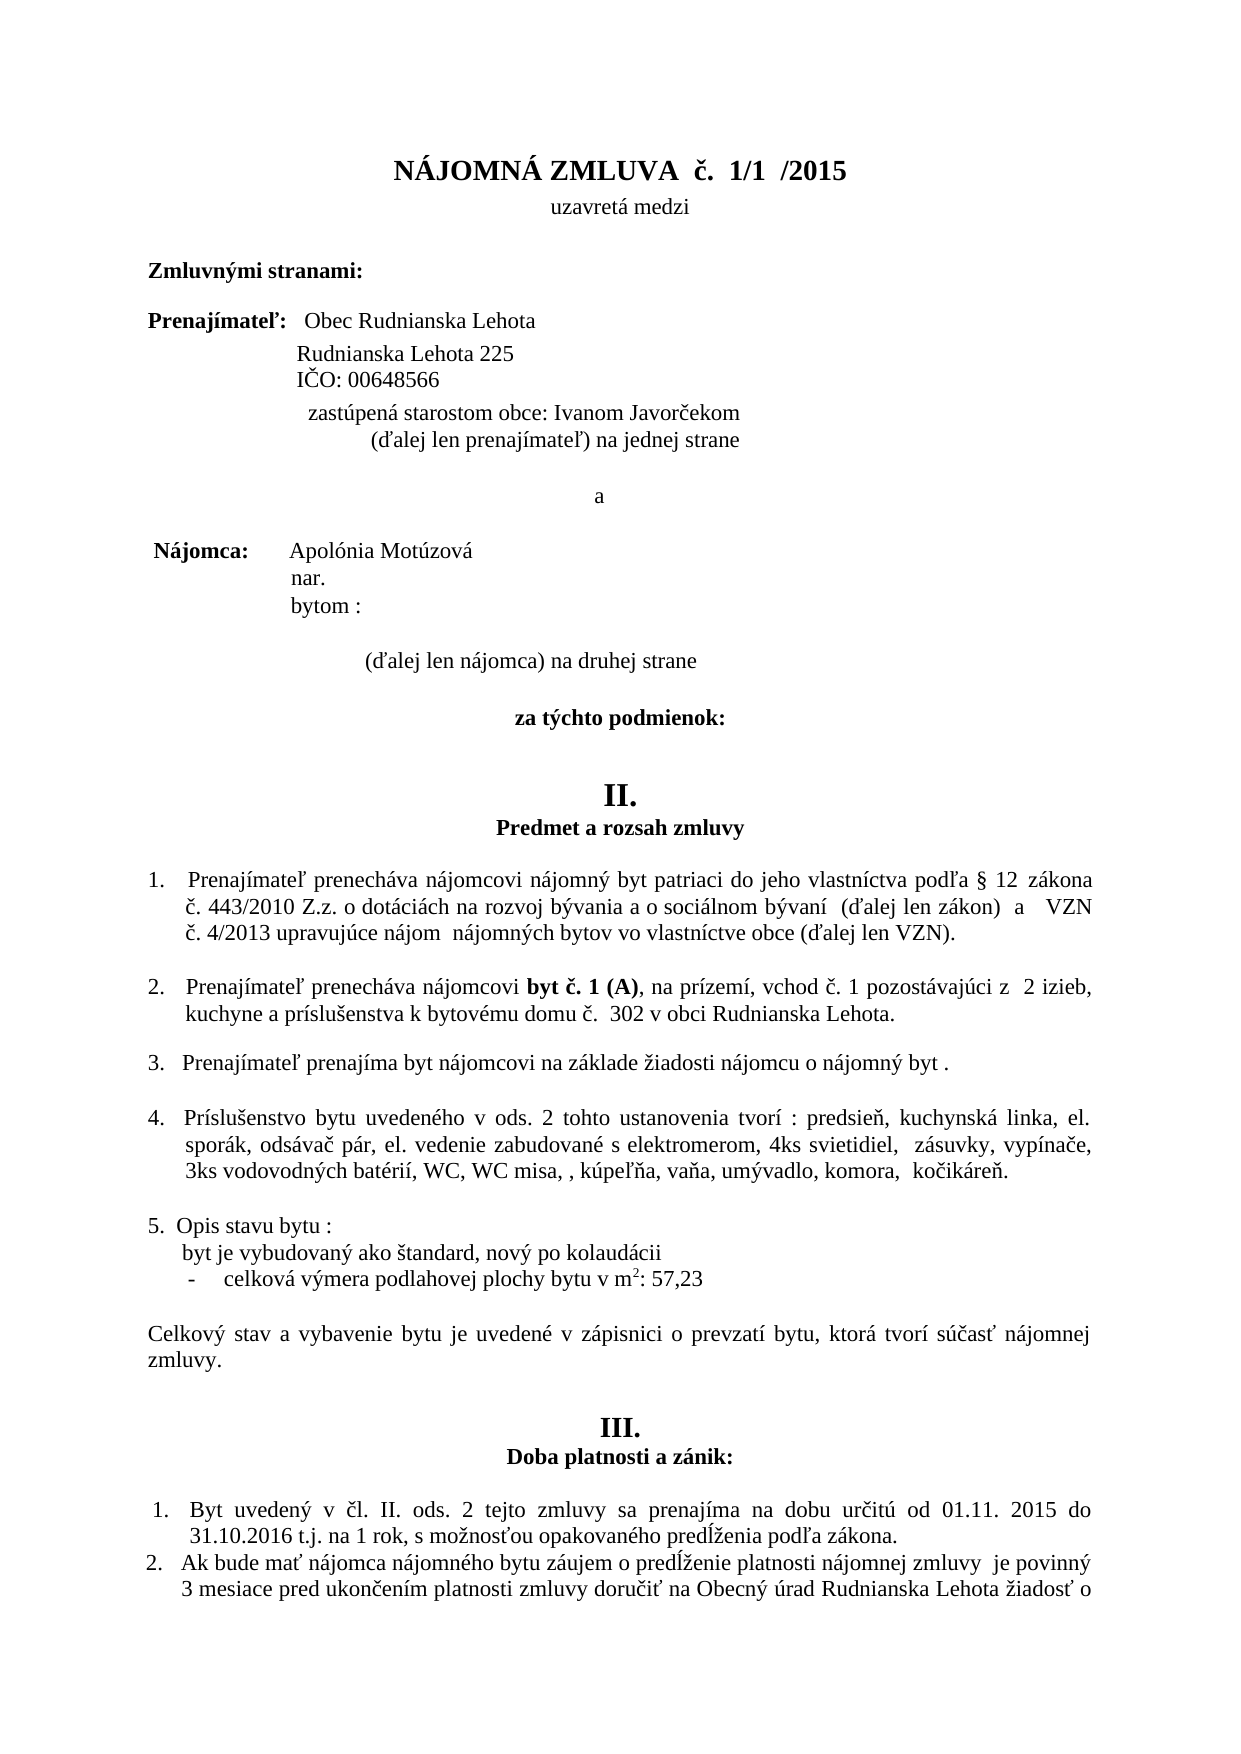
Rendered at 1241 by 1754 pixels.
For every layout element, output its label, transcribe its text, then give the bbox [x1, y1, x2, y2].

text byt je vybudovaný ako štandard, nový po kolaudácii [148, 1239, 1093, 1265]
text IČO: 00648566 [148, 366, 1093, 392]
text NÁJOMNÁ ZMLUVA č. 1/1 /2015 [148, 153, 1093, 187]
text 1. Prenajímateľ prenecháva nájomcovi nájomný byt patriaci do jeho vlastníctva podľa § 12 zákona č. 443/2010 Z.z. o dotáciách na rozvoj bývania a o sociálnom bývaní (ďalej len zákon) a VZN č. 4/2013 upravujúce nájom nájomných bytov vo vlastníctve obce (ďalej len VZN). [148, 867, 1093, 946]
text a [148, 482, 1051, 508]
text Zmluvnými stranami: [148, 258, 1093, 284]
text Predmet a rozsah zmluvy [148, 814, 1093, 840]
text (ďalej len nájomca) na druhej strane [148, 647, 1066, 674]
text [146, 1549, 1093, 1602]
text - celková výmera podlahovej plochy bytu v m2: 57,23 [148, 1265, 1093, 1292]
text 4. Príslušenstvo bytu uvedeného v ods. 2 tohto ustanovenia tvorí : predsieň, kuchynská linka, el. sporák, odsávač pár, el. vedenie zabudované s elektromerom, 4ks svietidiel, zásuvky, vypínače, 3ks vodovodných batérií, WC, WC misa, , kúpeľňa, vaňa, umývadlo, komora, kočikáreň. [148, 1104, 1093, 1183]
text (ďalej len prenajímateľ) na jednej strane [148, 426, 1051, 453]
text zastúpená starostom obce: Ivanom Javorčekom [148, 399, 1083, 425]
text uzavretá medzi [148, 193, 1093, 219]
text bytom : [148, 592, 1066, 618]
text 2. Prenajímateľ prenecháva nájomcovi byt č. 1 (A), na prízemí, vchod č. 1 pozostávajúci z 2 izieb, kuchyne a príslušenstva k bytovému domu č. 302 v obci Rudnianska Lehota. [148, 973, 1093, 1026]
text Doba platnosti a zánik: [148, 1443, 1093, 1470]
text Rudnianska Lehota 225 [148, 339, 1093, 366]
text 3. Prenajímateľ prenajíma byt nájomcovi na základe žiadosti nájomcu o nájomný byt . [148, 1049, 1093, 1075]
text nar. [148, 564, 1066, 591]
text 5. Opis stavu bytu : [148, 1213, 1093, 1239]
text II. [148, 776, 1093, 814]
text III. [148, 1410, 1093, 1443]
list Byt uvedený v čl. II. ods. 2 tejto zmluvy sa prenajíma na dobu určitú od 01.11. 2015 do 31.10.2016 t.j. na 1 rok, s možnosťou opakovaného predĺženia podľa zákona. [152, 1496, 1093, 1549]
text Celkový stav a vybavenie bytu je uvedené v zápisnici o prevzatí bytu, ktorá tvorí súčasť nájomnej zmluvy. [148, 1320, 1093, 1372]
text Nájomca: Apolónia Motúzová [148, 537, 1066, 563]
text Prenajímateľ: Obec Rudnianska Lehota [148, 307, 1093, 333]
text za týchto podmienok: [148, 704, 1093, 730]
